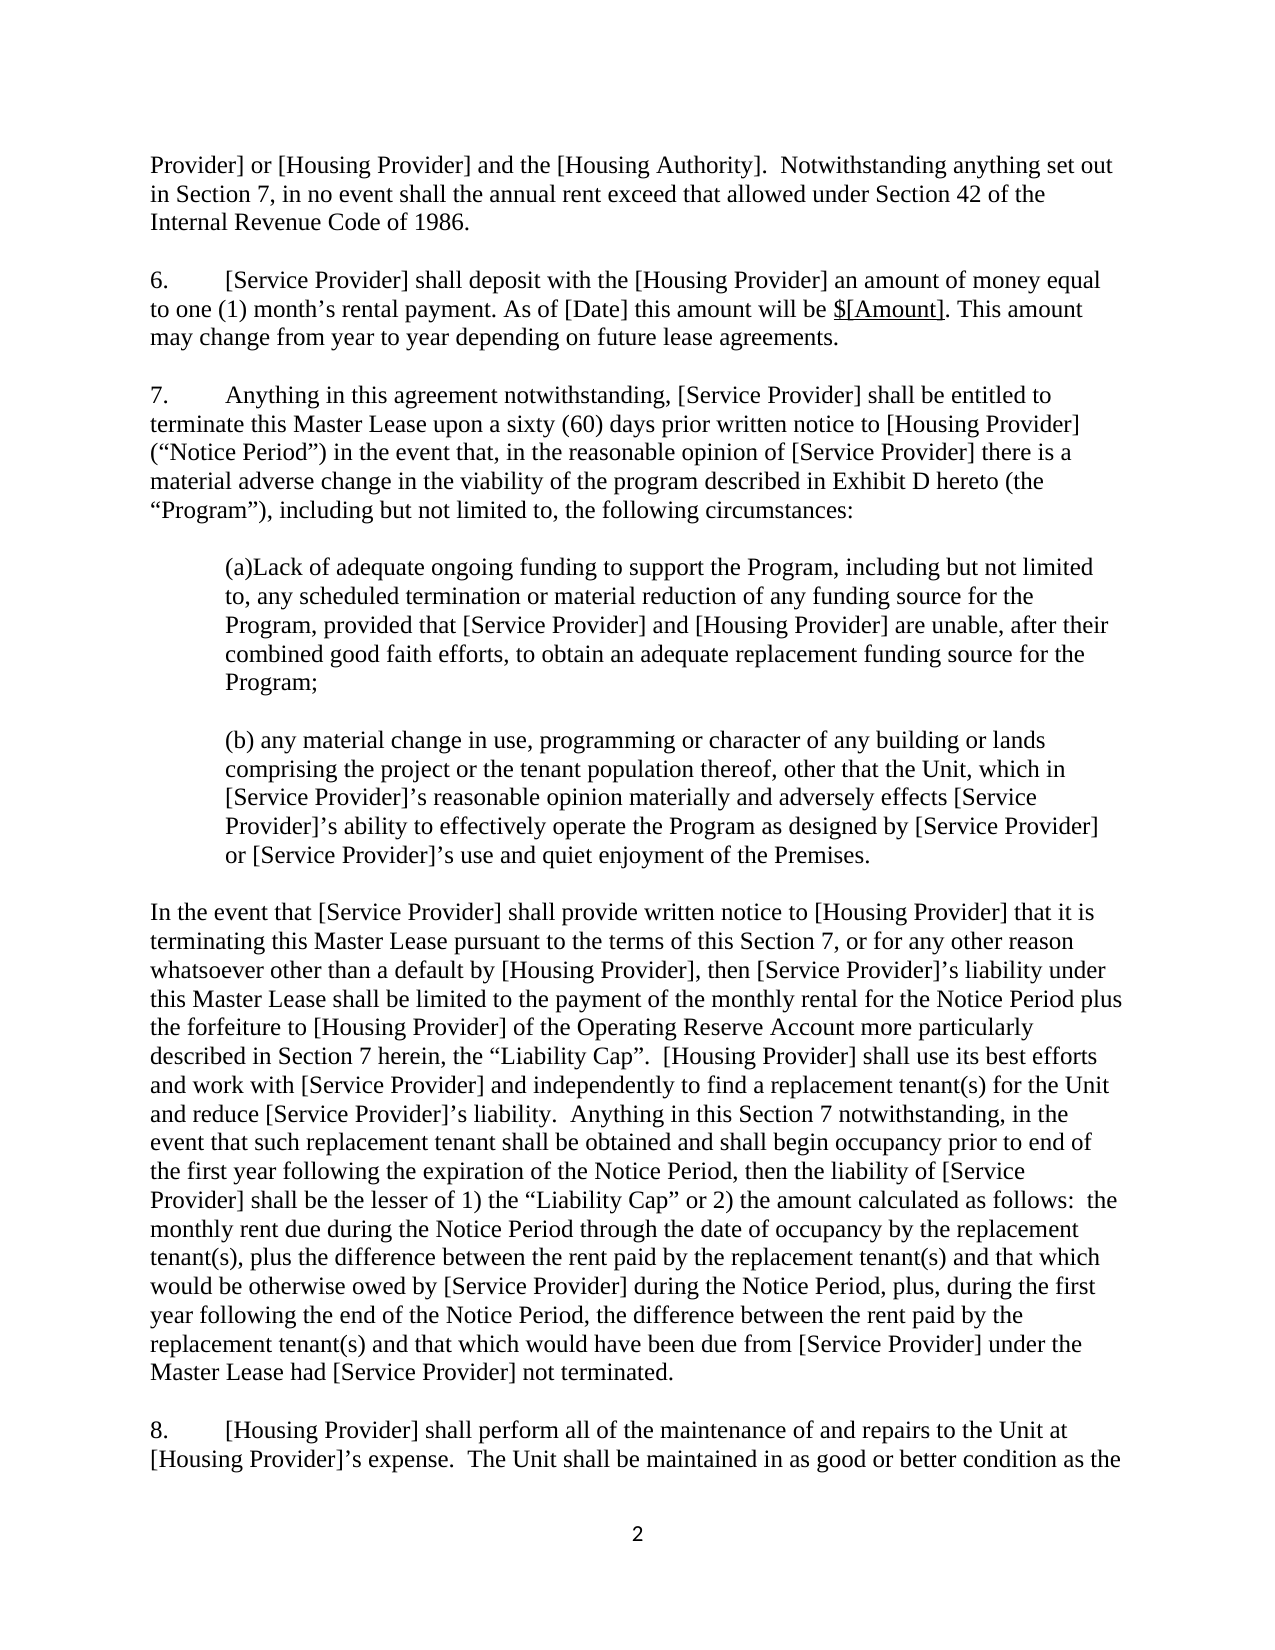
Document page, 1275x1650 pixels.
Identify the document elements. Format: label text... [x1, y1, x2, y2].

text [150, 150, 1125, 236]
text In the event that [Service Provider] shall provide written notice to [Housing Provider] that it is terminating this Master Lease pursuant to the terms of this Section 7, or for any other reason whatsoever other than a default by [Housing Provider], then [Service Provider]’s liability under this Master Lease shall be limited to the payment of the monthly rental for the Notice Period plus the forfeiture to [Housing Provider] of the Operating Reserve Account more particularly described in Section 7 herein, the “Liability Cap”. [Housing Provider] shall use its best efforts and work with [Service Provider] and independently to find a replacement tenant(s) for the Unit and reduce [Service Provider]’s liability. Anything in this Section 7 notwithstanding, in the event that such replacement tenant shall be obtained and shall begin occupancy prior to end of the first year following the expiration of the Notice Period, then the liability of [Service Provider] shall be the lesser of 1) the “Liability Cap” or 2) the amount calculated as follows: the monthly rent due during the Notice Period through the date of occupancy by the replacement tenant(s), plus the difference between the rent paid by the replacement tenant(s) and that which would be otherwise owed by [Service Provider] during the Notice Period, plus, during the first year following the end of the Notice Period, the difference between the rent paid by the replacement tenant(s) and that which would have been due from [Service Provider] under the Master Lease had [Service Provider] not terminated. [150, 897, 1125, 1386]
text (b) any material change in use, programming or character of any building or lands comprising the project or the tenant population thereof, other that the Unit, which in [Service Provider]’s reasonable opinion materially and adversely effects [Service Provider]’s ability to effectively operate the Program as designed by [Service Provider] or [Service Provider]’s use and quiet enjoyment of the Premises. [225, 725, 1125, 869]
text (a)Lack of adequate ongoing funding to support the Program, including but not limited to, any scheduled termination or material reduction of any funding source for the Program, provided that [Service Provider] and [Housing Provider] are unable, after their combined good faith efforts, to obtain an adequate replacement funding source for the Program; [225, 552, 1125, 696]
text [150, 1415, 1125, 1472]
text 6. [Service Provider] shall deposit with the [Housing Provider] an amount of money equal to one (1) month’s rental payment. As of [Date] this amount will be $[Amount]. This amount may change from year to year depending on future lease agreements. [150, 265, 1125, 351]
text 7. Anything in this agreement notwithstanding, [Service Provider] shall be entitled to terminate this Master Lease upon a sixty (60) days prior written notice to [Housing Provider] (“Notice Period”) in the event that, in the reasonable opinion of [Service Provider] there is a material adverse change in the viability of the program described in Exhibit D hereto (the “Program”), including but not limited to, the following circumstances: [150, 380, 1125, 524]
